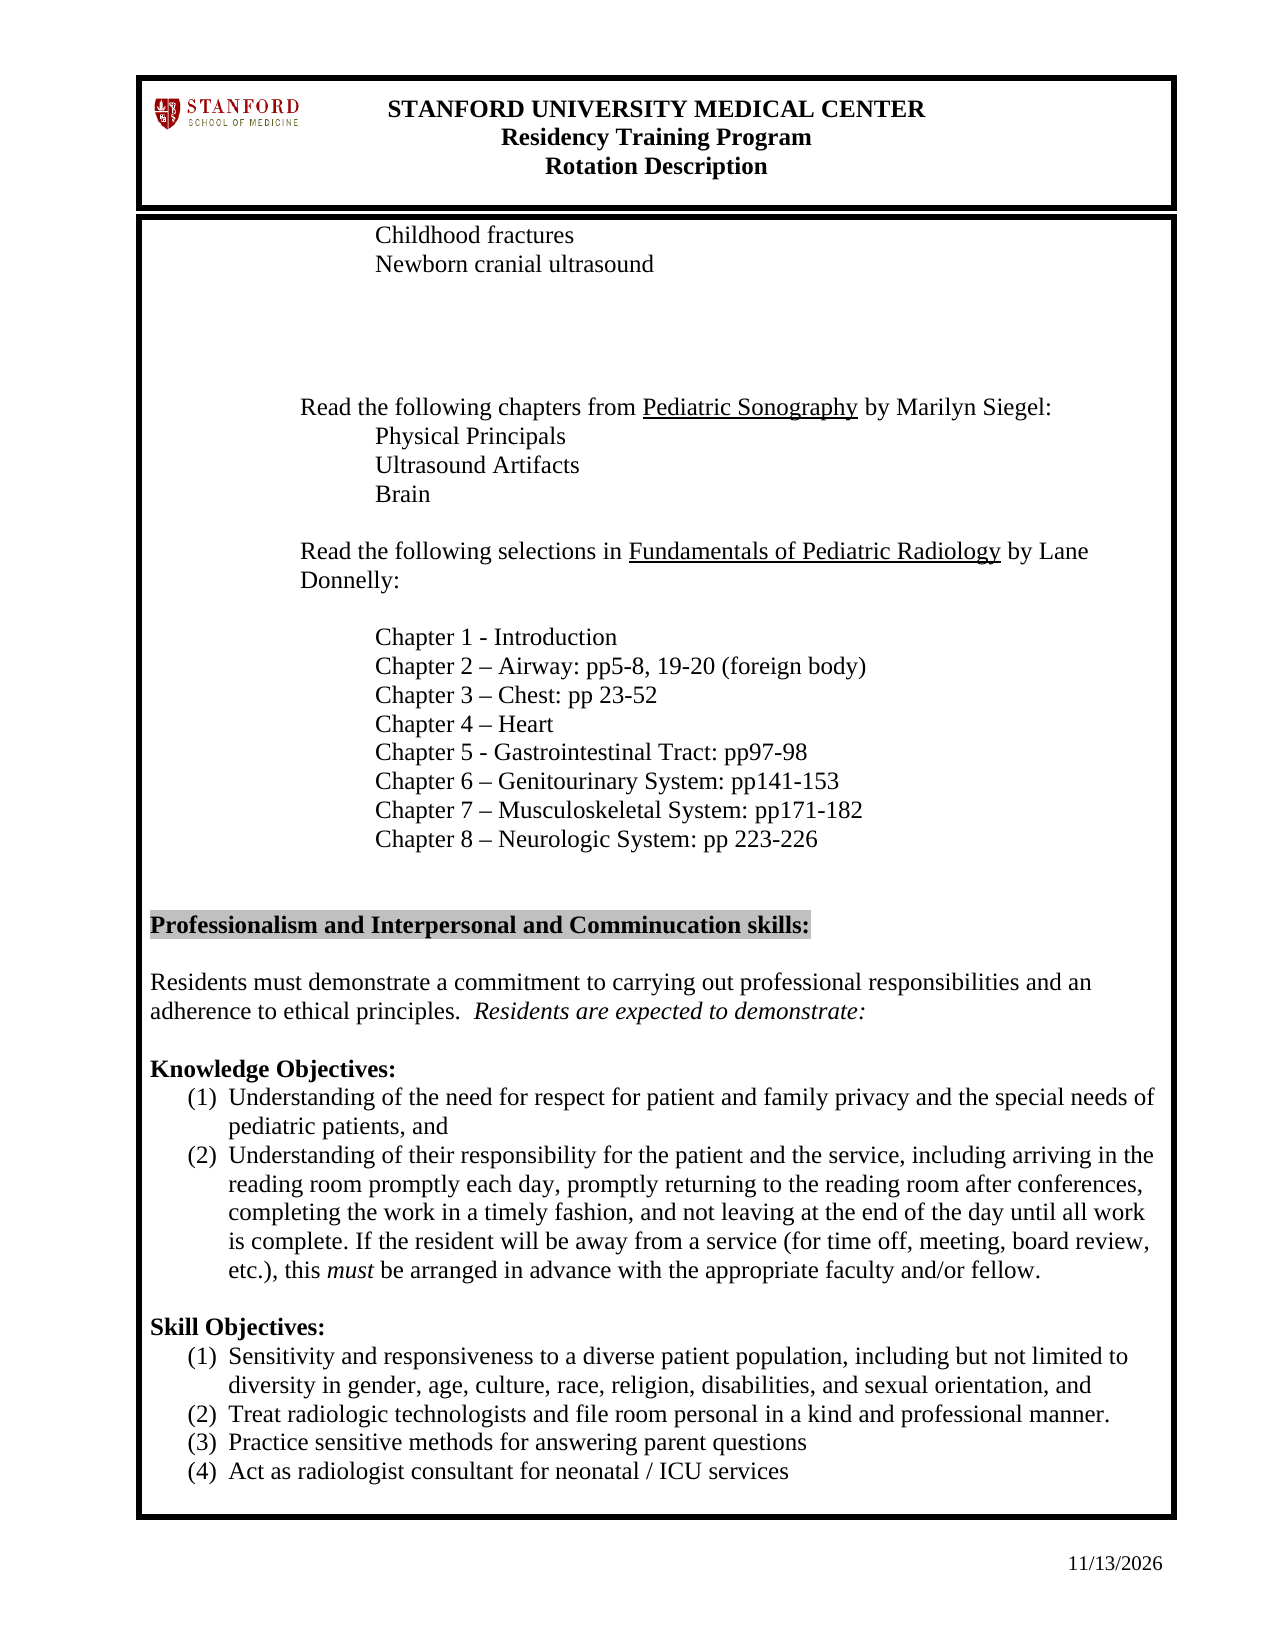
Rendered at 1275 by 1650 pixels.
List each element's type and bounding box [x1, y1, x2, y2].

table_header [142, 220, 1171, 1514]
picture [154, 95, 305, 131]
